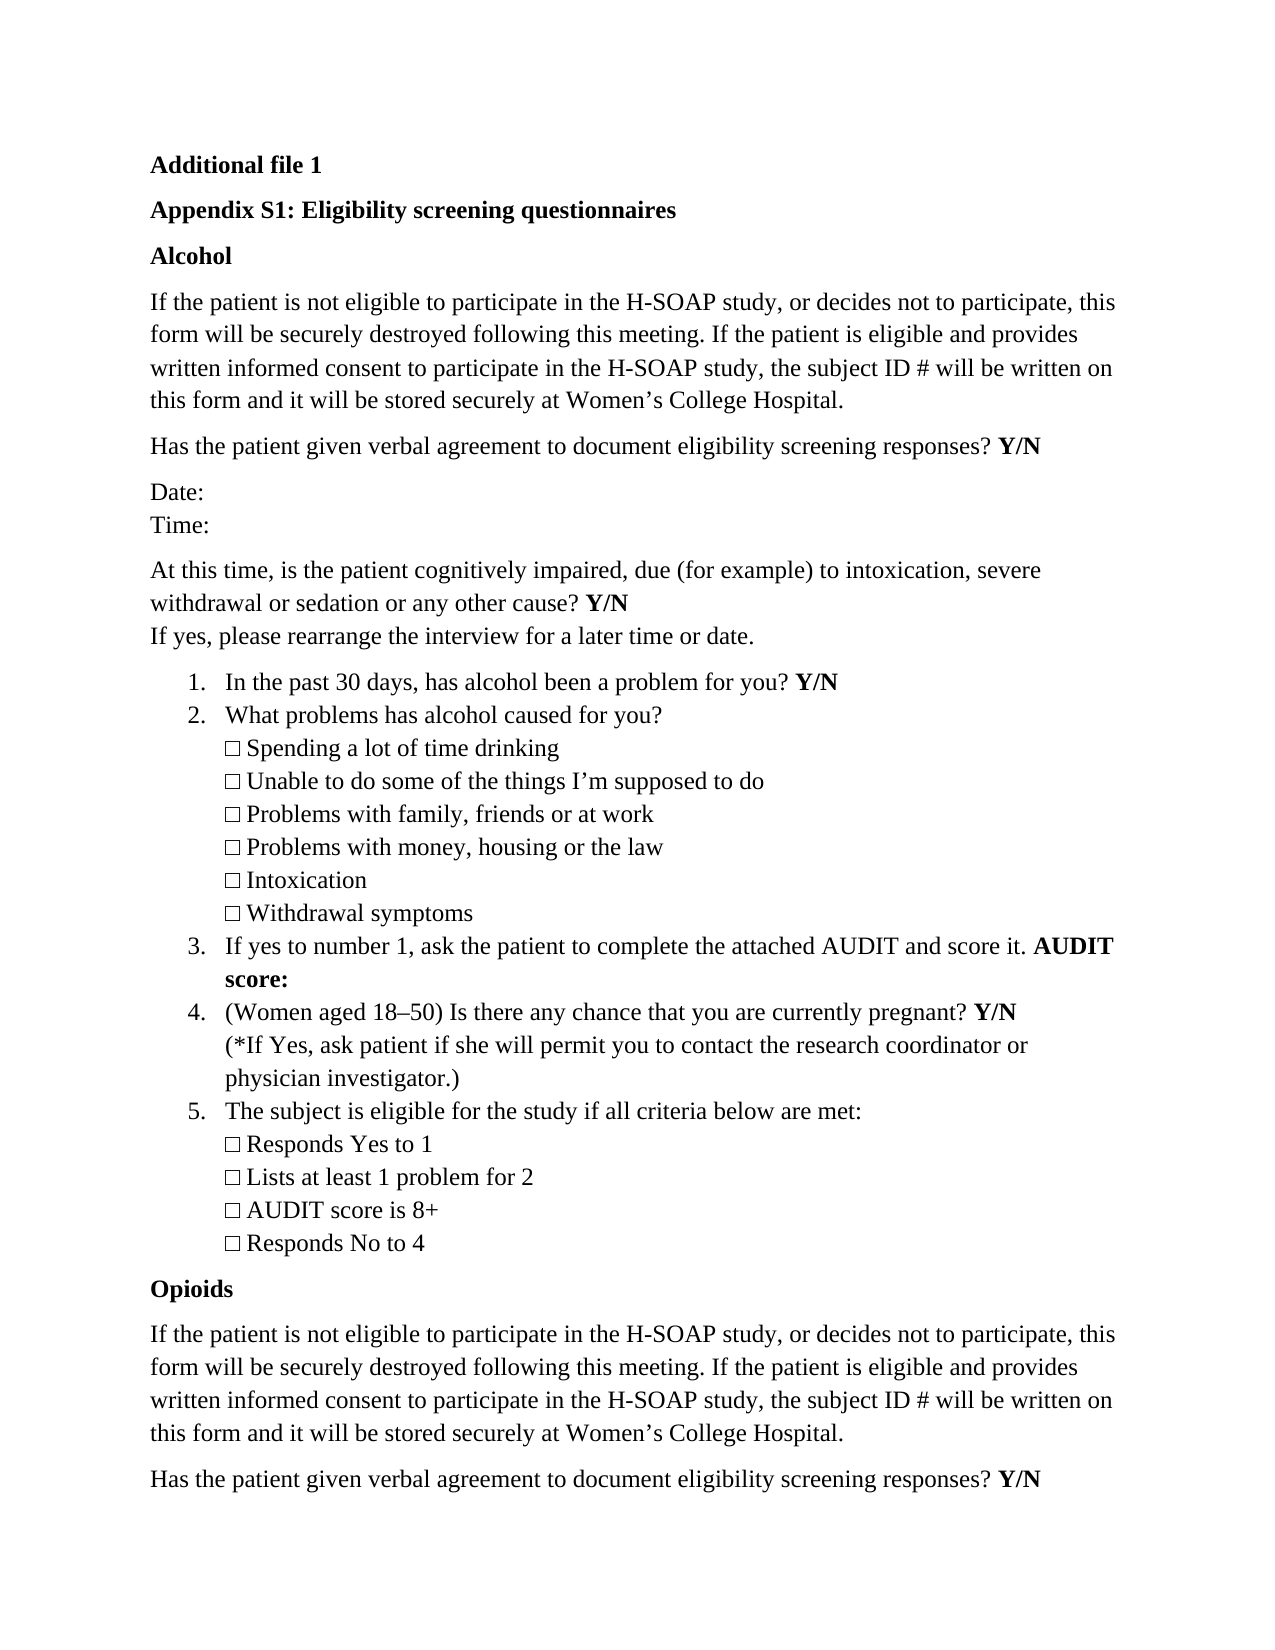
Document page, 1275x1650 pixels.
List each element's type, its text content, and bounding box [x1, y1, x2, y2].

text Has the patient given verbal agreement to document eligibility screening responses? Y/N [150, 431, 1125, 460]
text Appendix S1: Eligibility screening questionnaires [150, 196, 1125, 224]
list The subject is eligible for the study if all criteria below are met: □ Responds Yes to 1 □ Lists at least 1 problem for 2 □ AUDIT score is 8+ □ Responds No to 4 [187, 1096, 1125, 1257]
text Date: Time: [150, 477, 1125, 538]
list What problems has alcohol caused for you? □ Spending a lot of time drinking □ Unable to do some of the things I’m supposed to do □ Problems with family, friends or at work □ Problems with money, housing or the law □ Intoxication □ Withdrawal symptoms [187, 700, 1125, 927]
text Alcohol [150, 241, 1125, 270]
text If the patient is not eligible to participate in the H-SOAP study, or decides not to participate, this form will be securely destroyed following this meeting. If the patient is eligible and provides written informed consent to participate in the H-SOAP study, the subject ID # will be written on this form and it will be stored securely at Women’s College Hospital. [150, 287, 1125, 414]
list (Women aged 18–50) Is there any chance that you are currently pregnant? Y/N (*If Yes, ask patient if she will permit you to contact the research coordinator or physician investigator.) [187, 997, 1125, 1092]
list In the past 30 days, has alcohol been a problem for you? Y/N [187, 667, 1125, 696]
text Additional file 1 [150, 150, 1125, 179]
text Opioids [150, 1274, 1125, 1302]
list If yes to number 1, ask the patient to complete the attached AUDIT and score it. AUDIT score: [187, 931, 1125, 993]
text If the patient is not eligible to participate in the H-SOAP study, or decides not to participate, this form will be securely destroyed following this meeting. If the patient is eligible and provides written informed consent to participate in the H-SOAP study, the subject ID # will be written on this form and it will be stored securely at Women’s College Hospital. [150, 1319, 1125, 1447]
text At this time, is the patient cognitively impaired, due (for example) to intoxication, severe withdrawal or sedation or any other cause? Y/N If yes, please rearrange the interview for a later time or date. [150, 555, 1125, 650]
text Has the patient given verbal agreement to document eligibility screening responses? Y/N [150, 1464, 1125, 1492]
